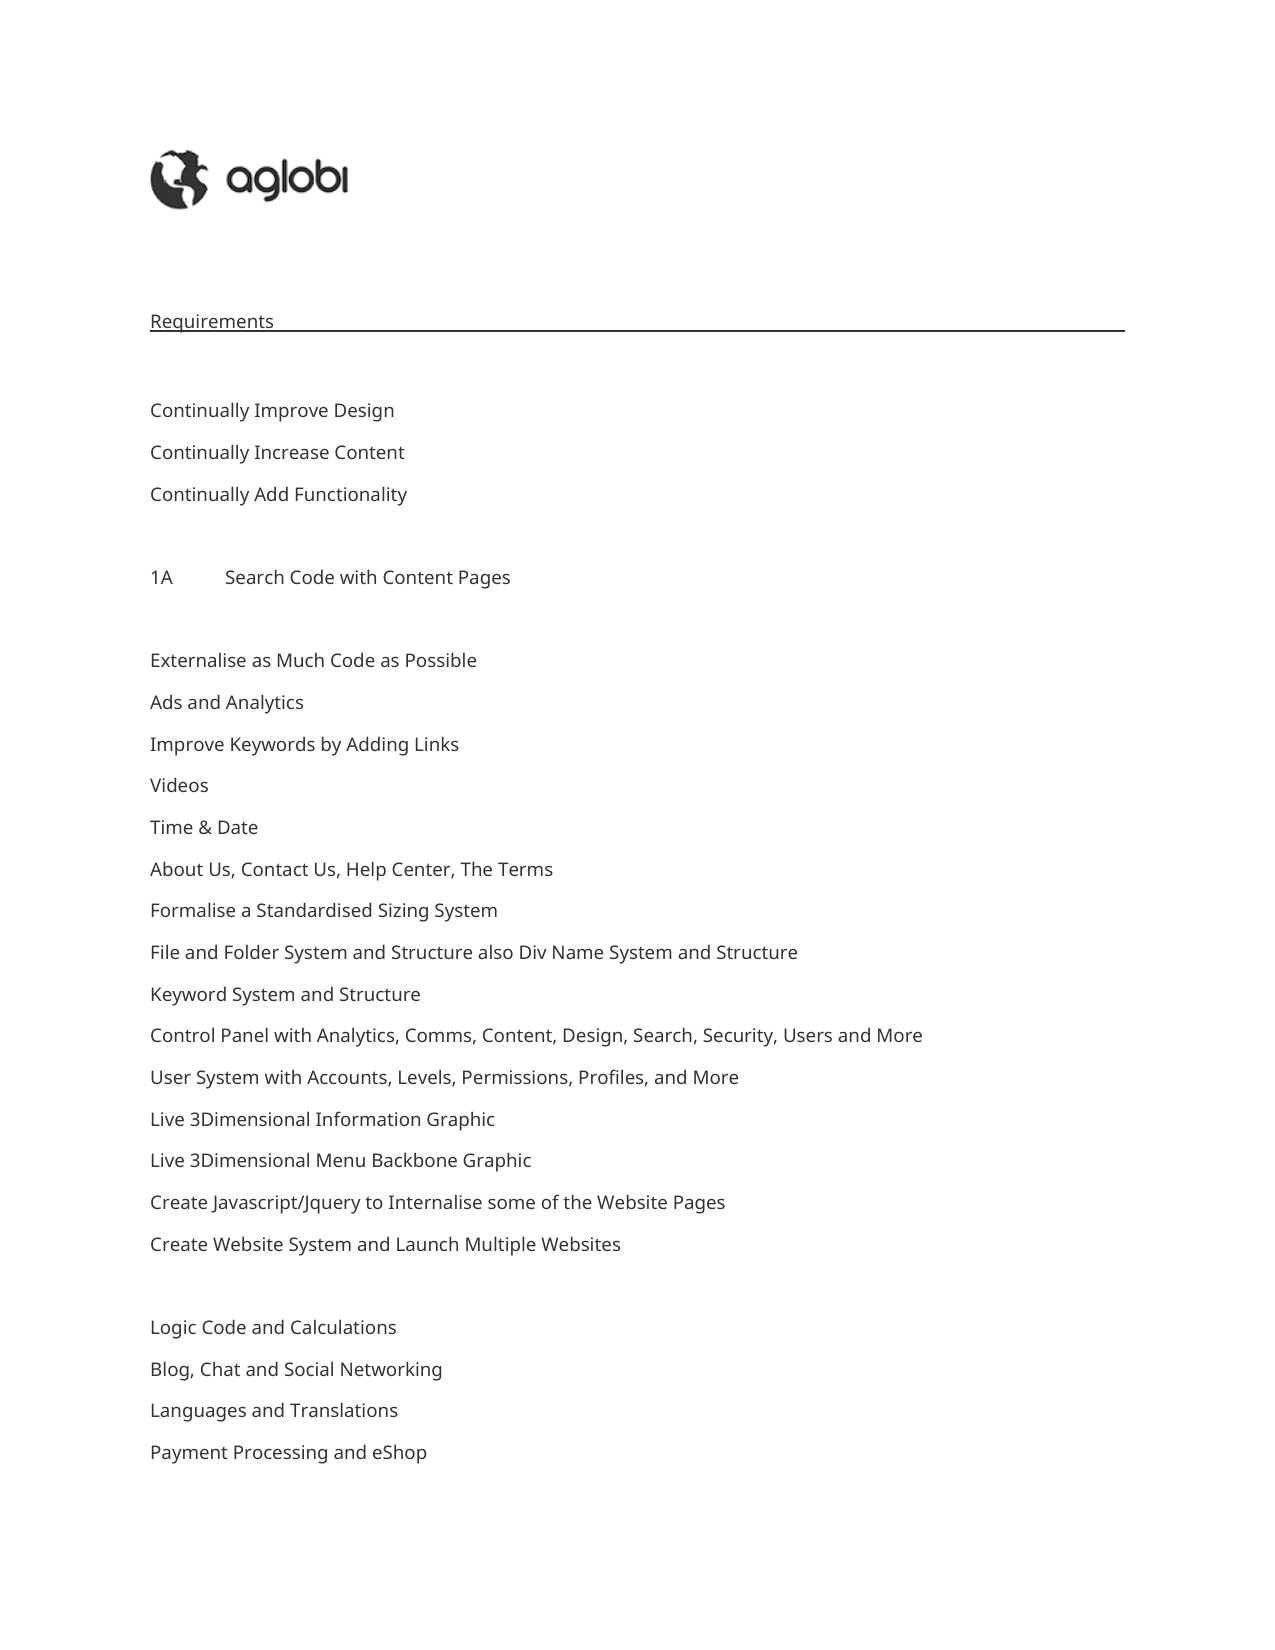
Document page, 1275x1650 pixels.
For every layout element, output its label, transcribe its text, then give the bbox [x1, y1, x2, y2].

text Continually Improve Design [150, 401, 1125, 422]
text Control Panel with Analytics, Comms, Content, Design, Search, Security, Users and More [150, 1026, 1125, 1047]
text Time & Date [150, 818, 1125, 839]
text File and Folder System and Structure also Div Name System and Structure [150, 943, 1125, 964]
text Requirements [150, 308, 1125, 330]
text Logic Code and Calculations [150, 1318, 1125, 1339]
text Externalise as Much Code as Possible [150, 651, 1125, 672]
text Improve Keywords by Adding Links [150, 734, 1125, 755]
text Videos [150, 776, 1125, 797]
text About Us, Contact Us, Help Center, The Terms [150, 859, 1125, 880]
text Continually Increase Content [150, 443, 1125, 464]
text Formalise a Standardised Sizing System [150, 901, 1125, 922]
text Create Website System and Launch Multiple Websites [150, 1234, 1125, 1255]
text Create Javascript/Jquery to Internalise some of the Website Pages [150, 1193, 1125, 1214]
text User System with Accounts, Levels, Permissions, Profiles, and More [150, 1068, 1125, 1089]
text Ads and Analytics [150, 693, 1125, 714]
picture [150, 150, 349, 210]
text Live 3Dimensional Information Graphic [150, 1109, 1125, 1130]
text 1A Search Code with Content Pages [150, 568, 1125, 589]
text Continually Add Functionality [150, 484, 1125, 505]
text Blog, Chat and Social Networking [150, 1359, 1125, 1380]
text Live 3Dimensional Menu Backbone Graphic [150, 1151, 1125, 1172]
text Keyword System and Structure [150, 984, 1125, 1005]
text Languages and Translations [150, 1401, 1125, 1422]
text Payment Processing and eShop [150, 1443, 1125, 1464]
